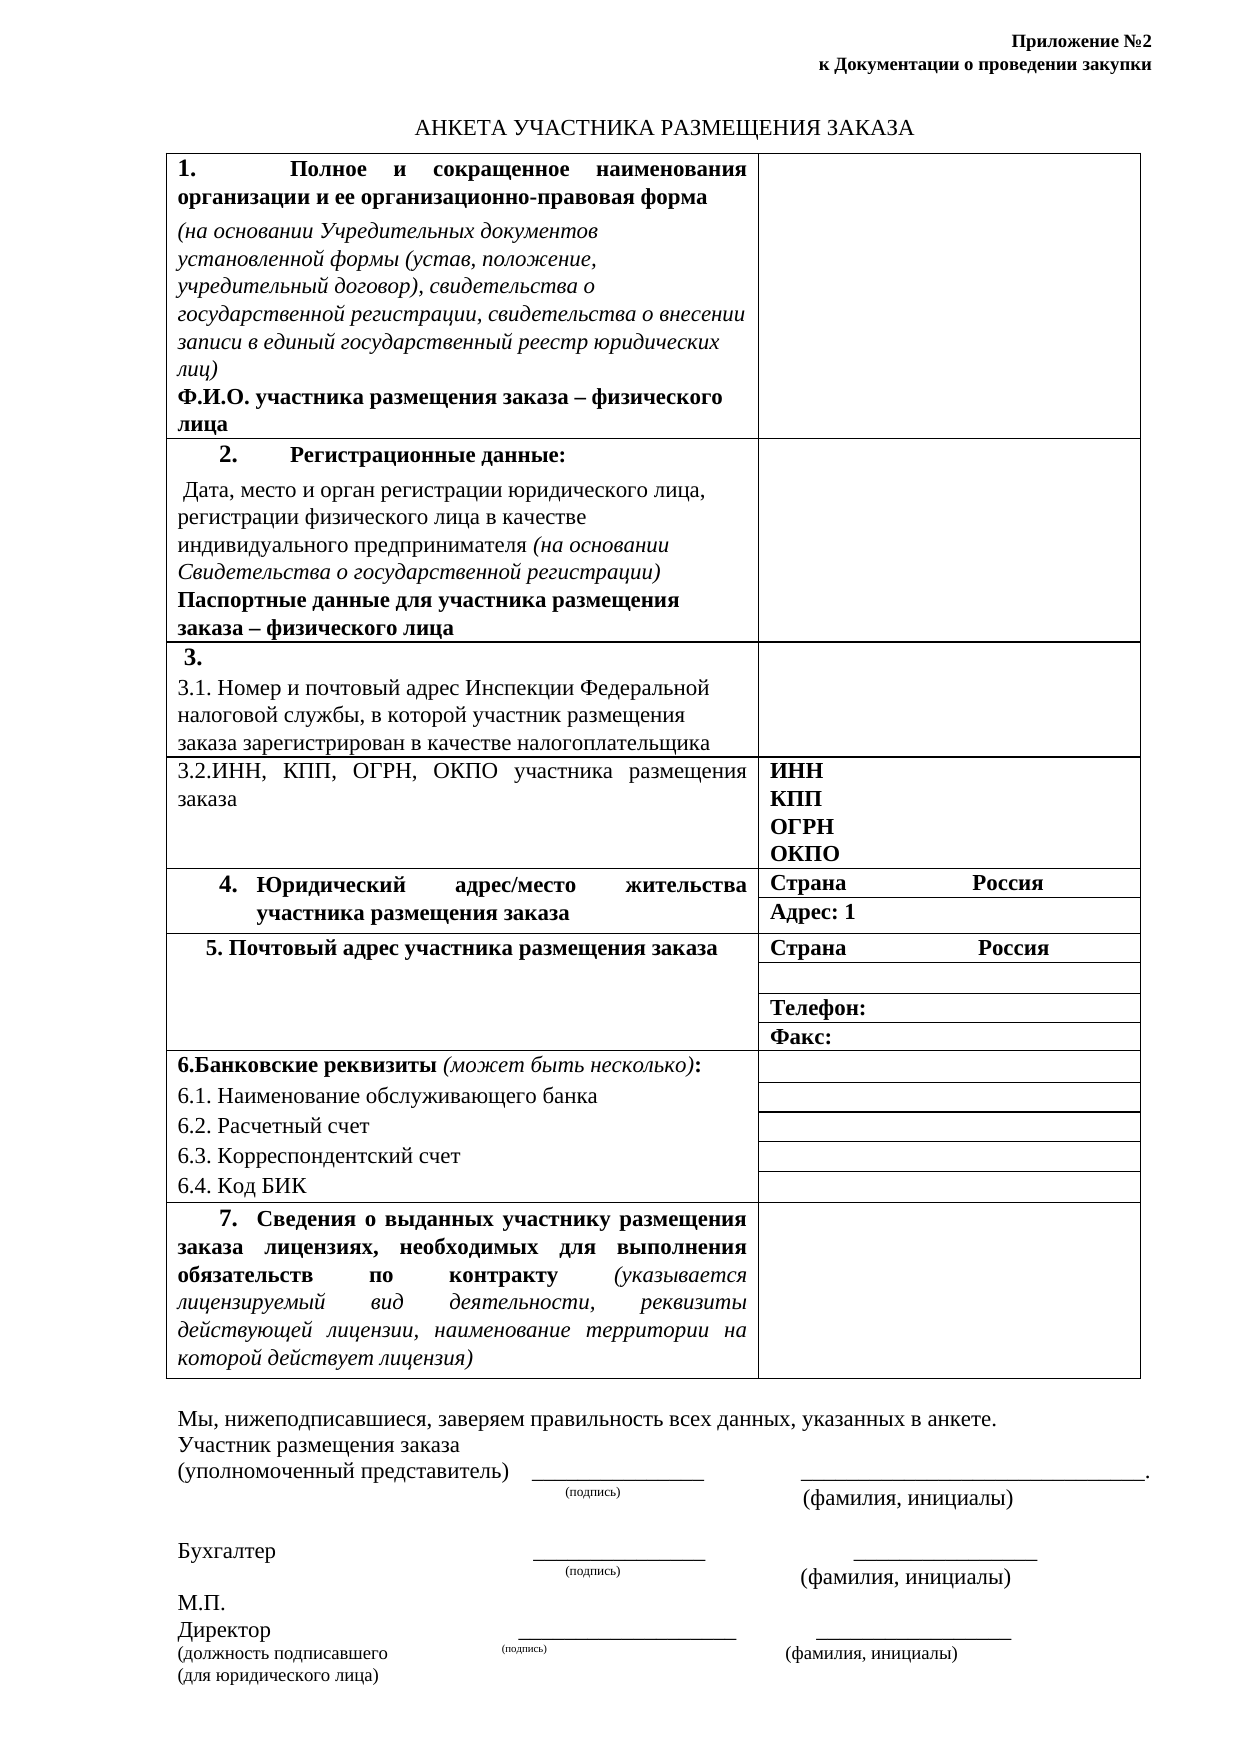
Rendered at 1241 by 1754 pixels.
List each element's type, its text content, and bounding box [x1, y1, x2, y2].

text к Документации о проведении закупки [177, 51, 1152, 75]
table_cell [759, 1203, 1140, 1377]
table_cell Регистрационные данные: Дата, место и орган регистрации юридического лица, регистрации физического лица в качестве индивидуального предпринимателя (на основании Свидетельства о государственной регистрации) Паспортные данные для участника размещения заказа – физического лица [167, 439, 758, 641]
table_cell [759, 1142, 1140, 1171]
table_header [759, 154, 1140, 438]
table_cell [759, 1172, 1140, 1202]
text Директор ___________________ _________________ [177, 1616, 1152, 1642]
text (подпись) (фамилия, инициалы) [177, 1484, 1152, 1510]
table_cell [759, 1051, 1140, 1082]
table_cell Сведения о выданных участнику размещения заказа лицензиях, необходимых для выполнения обязательств по контракту (указывается лицензируемый вид деятельности, реквизиты действующей лицензии, наименование территории на которой действует лицензия) [167, 1203, 758, 1377]
table_cell 6.1. Наименование обслуживающего банка [167, 1082, 758, 1111]
table_cell 3.1. Номер и почтовый адрес Инспекции Федеральной налоговой службы, в которой участник размещения заказа зарегистрирован в качестве налогоплательщика [167, 673, 758, 756]
table_cell Юридический адрес/место жительства участника размещения заказа [167, 869, 758, 933]
text Мы, нижеподписавшиеся, заверяем правильность всех данных, указанных в анкете. [177, 1405, 1152, 1431]
table_cell Адрес: 1 [759, 898, 1140, 933]
table_cell [759, 1083, 1140, 1111]
text (для юридического лица) [177, 1664, 1152, 1685]
table_cell 6.3. Корреспондентский счет [167, 1141, 758, 1171]
table_cell [759, 1113, 1140, 1141]
text (подпись) (фамилия, инициалы) [177, 1563, 1152, 1589]
table_cell Факс: [759, 1023, 1140, 1050]
table_cell Страна Россия [759, 869, 1140, 897]
table_cell Телефон: [759, 994, 1140, 1022]
table_cell 6.Банковские реквизиты (может быть несколько): [167, 1051, 758, 1082]
table_cell [759, 439, 1140, 641]
table_cell 6.4. Код БИК [167, 1171, 758, 1202]
table_cell [759, 643, 1140, 756]
text Бухгалтер _______________ ________________ [177, 1537, 1152, 1563]
table_cell 6.2. Расчетный счет [167, 1111, 758, 1141]
text (должность подписавшего (подпись) (фамилия, инициалы) [177, 1642, 1152, 1664]
table_cell 3.2.ИНН, КПП, ОГРН, ОКПО участника размещения заказа [167, 758, 758, 868]
table_cell [759, 963, 1140, 993]
text Участник размещения заказа [177, 1431, 1152, 1458]
text Приложение №2 [177, 29, 1152, 51]
text М.П. [177, 1589, 1152, 1616]
text АНКЕТА УЧАСТНИКА РАЗМЕЩЕНИЯ ЗАКАЗА [177, 113, 1152, 140]
table_cell 3. [167, 643, 758, 672]
table_cell Страна Россия [759, 934, 1140, 962]
table_header Полное и сокращенное наименования организации и ее организационно-правовая форма (на основании Учредительных документов установленной формы (устав, положение, учредительный договор), свидетельства о государственной регистрации, свидетельства о внесении записи в единый государственный реестр юридических лиц) Ф.И.О. участника размещения заказа – физического лица [167, 154, 758, 438]
table_cell 5. Почтовый адрес участника размещения заказа [167, 934, 758, 1050]
table_cell ИНН КПП ОГРН ОКПО [759, 758, 1140, 868]
text (уполномоченный представитель) _______________ ______________________________. [177, 1458, 1152, 1484]
